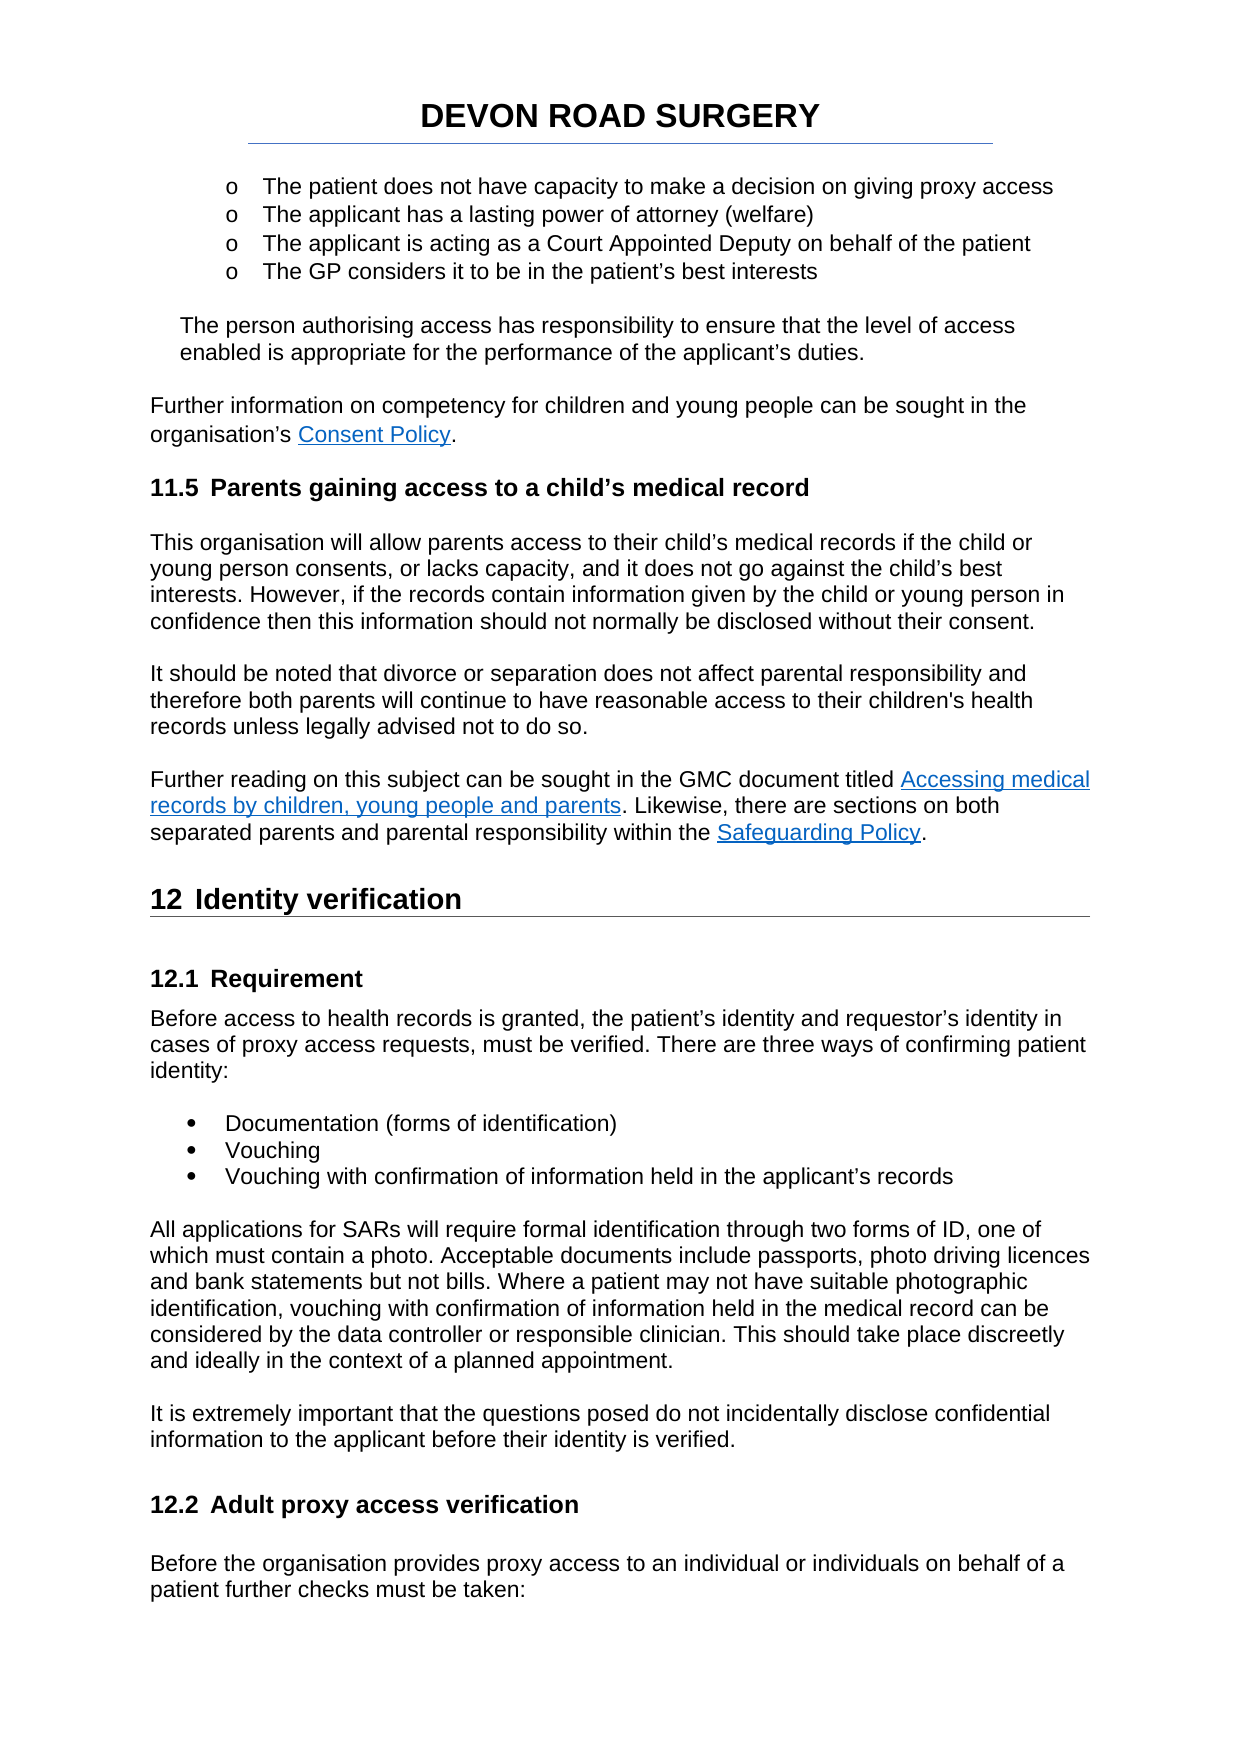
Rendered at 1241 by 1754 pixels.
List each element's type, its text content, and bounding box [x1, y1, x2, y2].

text All applications for SARs will require formal identification through two forms of ID, one of which must contain a photo. Acceptable documents include passports, photo driving licences and bank statements but not bills. Where a patient may not have suitable photographic identification, vouching with confirmation of information held in the medical record can be considered by the data controller or responsible clinician. This should take place discreetly and ideally in the context of a planned appointment. [150, 1216, 1090, 1374]
list The applicant is acting as a Court Appointed Deputy on behalf of the patient [225, 229, 1090, 258]
subtitle Parents gaining access to a child’s medical record [150, 473, 1090, 502]
text It is extremely important that the questions posed do not incidentally disclose confidential information to the applicant before their identity is verified. [150, 1400, 1090, 1453]
subtitle Adult proxy access verification [150, 1490, 1090, 1519]
list Vouching [187, 1137, 1090, 1163]
list Documentation (forms of identification) [187, 1110, 1090, 1137]
text It should be noted that divorce or separation does not affect parental responsibility and therefore both parents will continue to have reasonable access to their children's health records unless legally advised not to do so. [150, 660, 1090, 739]
text The person authorising access has responsibility to ensure that the level of access enabled is appropriate for the performance of the applicant’s duties. [179, 312, 1090, 365]
list The GP considers it to be in the patient’s best interests [225, 258, 1090, 286]
subtitle Identity verification [150, 882, 1090, 916]
list The applicant has a lasting power of attorney (welfare) [225, 201, 1090, 229]
text This organisation will allow parents access to their child’s medical records if the child or young person consents, or lacks capacity, and it does not go against the child’s best interests. However, if the records contain information given by the child or young person in confidence then this information should not normally be disclosed without their consent. [150, 528, 1090, 634]
text Before the organisation provides proxy access to an individual or individuals on behalf of a patient further checks must be taken: [150, 1550, 1090, 1603]
text Further information on competency for children and young people can be sought in the organisation’s Consent Policy. [150, 392, 1090, 448]
list The patient does not have capacity to make a decision on giving proxy access [225, 173, 1090, 201]
text Before access to health records is granted, the patient’s identity and requestor’s identity in cases of proxy access requests, must be verified. There are three ways of confirming patient identity: [150, 1005, 1090, 1084]
subtitle Requirement [150, 963, 1090, 992]
text Further reading on this subject can be sought in the GMC document titled Accessing medical records by children, young people and parents. Likewise, there are sections on both separated parents and parental responsibility within the Safeguarding Policy. [150, 766, 1090, 845]
list Vouching with confirmation of information held in the applicant’s records [187, 1163, 1090, 1189]
